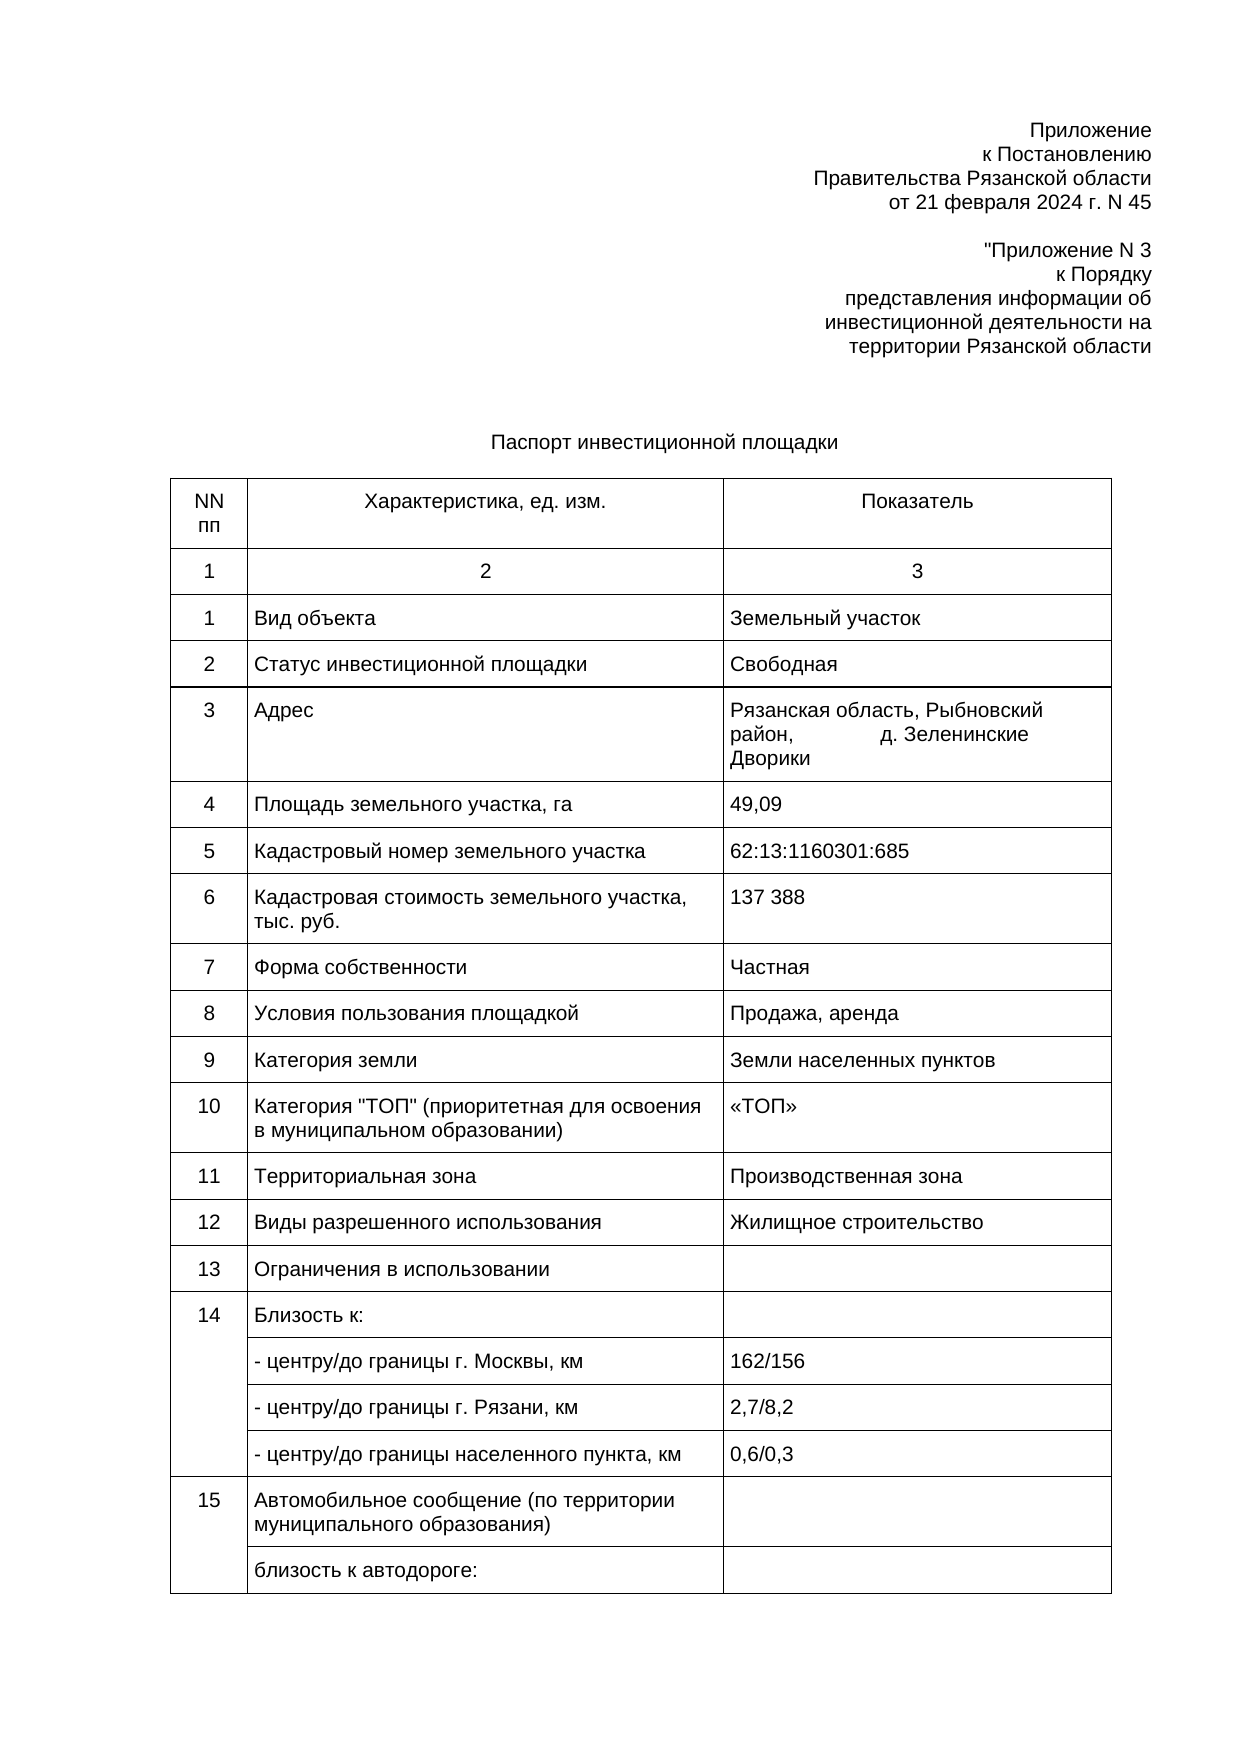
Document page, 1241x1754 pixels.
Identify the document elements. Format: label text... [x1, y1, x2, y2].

table_cell 162/156 [724, 1338, 1111, 1383]
table_cell [724, 1292, 1111, 1337]
table_cell 3 [171, 688, 247, 781]
text Паспорт инвестиционной площадки [177, 429, 1152, 453]
table_cell 62:13:1160301:685 [724, 828, 1111, 873]
table_cell Вид объекта [248, 595, 723, 640]
table_cell 9 [171, 1037, 247, 1082]
table_cell Производственная зона [724, 1153, 1111, 1198]
table_cell Ограничения в использовании [248, 1246, 723, 1291]
table_cell 5 [171, 828, 247, 873]
table_cell Форма собственности [248, 944, 723, 989]
table_cell Кадастровый номер земельного участка [248, 828, 723, 873]
table_cell 2 [248, 549, 723, 594]
table_cell «ТОП» [724, 1083, 1111, 1152]
text Правительства Рязанской области [177, 166, 1152, 190]
table_cell Статус инвестиционной площадки [248, 641, 723, 686]
text "Приложение N 3 [177, 238, 1152, 262]
table_header Характеристика, ед. изм. [248, 479, 723, 548]
table_cell Условия пользования площадкой [248, 991, 723, 1036]
table_cell Свободная [724, 641, 1111, 686]
table_cell Частная [724, 944, 1111, 989]
table_cell Территориальная зона [248, 1153, 723, 1198]
table_cell Земли населенных пунктов [724, 1037, 1111, 1082]
table_cell 8 [171, 991, 247, 1036]
table_cell [724, 1477, 1111, 1546]
table_cell 2 [171, 641, 247, 686]
text от 21 февраля 2024 г. N 45 [177, 190, 1152, 214]
text представления информации об [177, 286, 1152, 310]
table_cell 11 [171, 1153, 247, 1198]
table_cell 1 [171, 595, 247, 640]
table_cell 0,6/0,3 [724, 1431, 1111, 1476]
table_cell Автомобильное сообщение (по территории муниципального образования) [248, 1477, 723, 1546]
table_header Показатель [724, 479, 1111, 548]
table_cell Виды разрешенного использования [248, 1200, 723, 1245]
table_cell Жилищное строительство [724, 1200, 1111, 1245]
text к Постановлению [177, 142, 1152, 166]
table_cell 15 [171, 1477, 247, 1592]
table_cell Адрес [248, 688, 723, 781]
text Приложение [177, 118, 1152, 142]
table_cell Категория "ТОП" (приоритетная для освоения в муниципальном образовании) [248, 1083, 723, 1152]
table_cell 3 [724, 549, 1111, 594]
table_cell 2,7/8,2 [724, 1385, 1111, 1430]
table_cell - центру/до границы г. Москвы, км [248, 1338, 723, 1383]
table_cell 12 [171, 1200, 247, 1245]
table_header NN пп [171, 479, 247, 548]
table_cell Земельный участок [724, 595, 1111, 640]
table_cell 6 [171, 874, 247, 943]
table_cell Близость к: [248, 1292, 723, 1337]
table_cell Площадь земельного участка, га [248, 782, 723, 827]
table_cell 7 [171, 944, 247, 989]
table_cell 4 [171, 782, 247, 827]
table_cell 1 [171, 549, 247, 594]
table_cell [724, 1547, 1111, 1592]
table_cell - центру/до границы населенного пункта, км [248, 1431, 723, 1476]
text территории Рязанской области [177, 334, 1152, 358]
table_cell Рязанская область, Рыбновский район, д. Зеленинские Дворики [724, 688, 1111, 781]
table_cell близость к автодороге: [248, 1547, 723, 1592]
table_cell Кадастровая стоимость земельного участка, тыс. руб. [248, 874, 723, 943]
table_cell 14 [171, 1292, 247, 1476]
table_cell - центру/до границы г. Рязани, км [248, 1385, 723, 1430]
table_cell 13 [171, 1246, 247, 1291]
table_cell Категория земли [248, 1037, 723, 1082]
table_cell 10 [171, 1083, 247, 1152]
table_cell Продажа, аренда [724, 991, 1111, 1036]
table_cell [724, 1246, 1111, 1291]
table_cell 137 388 [724, 874, 1111, 943]
table_cell 49,09 [724, 782, 1111, 827]
text к Порядку [177, 262, 1152, 286]
text инвестиционной деятельности на [177, 310, 1152, 334]
